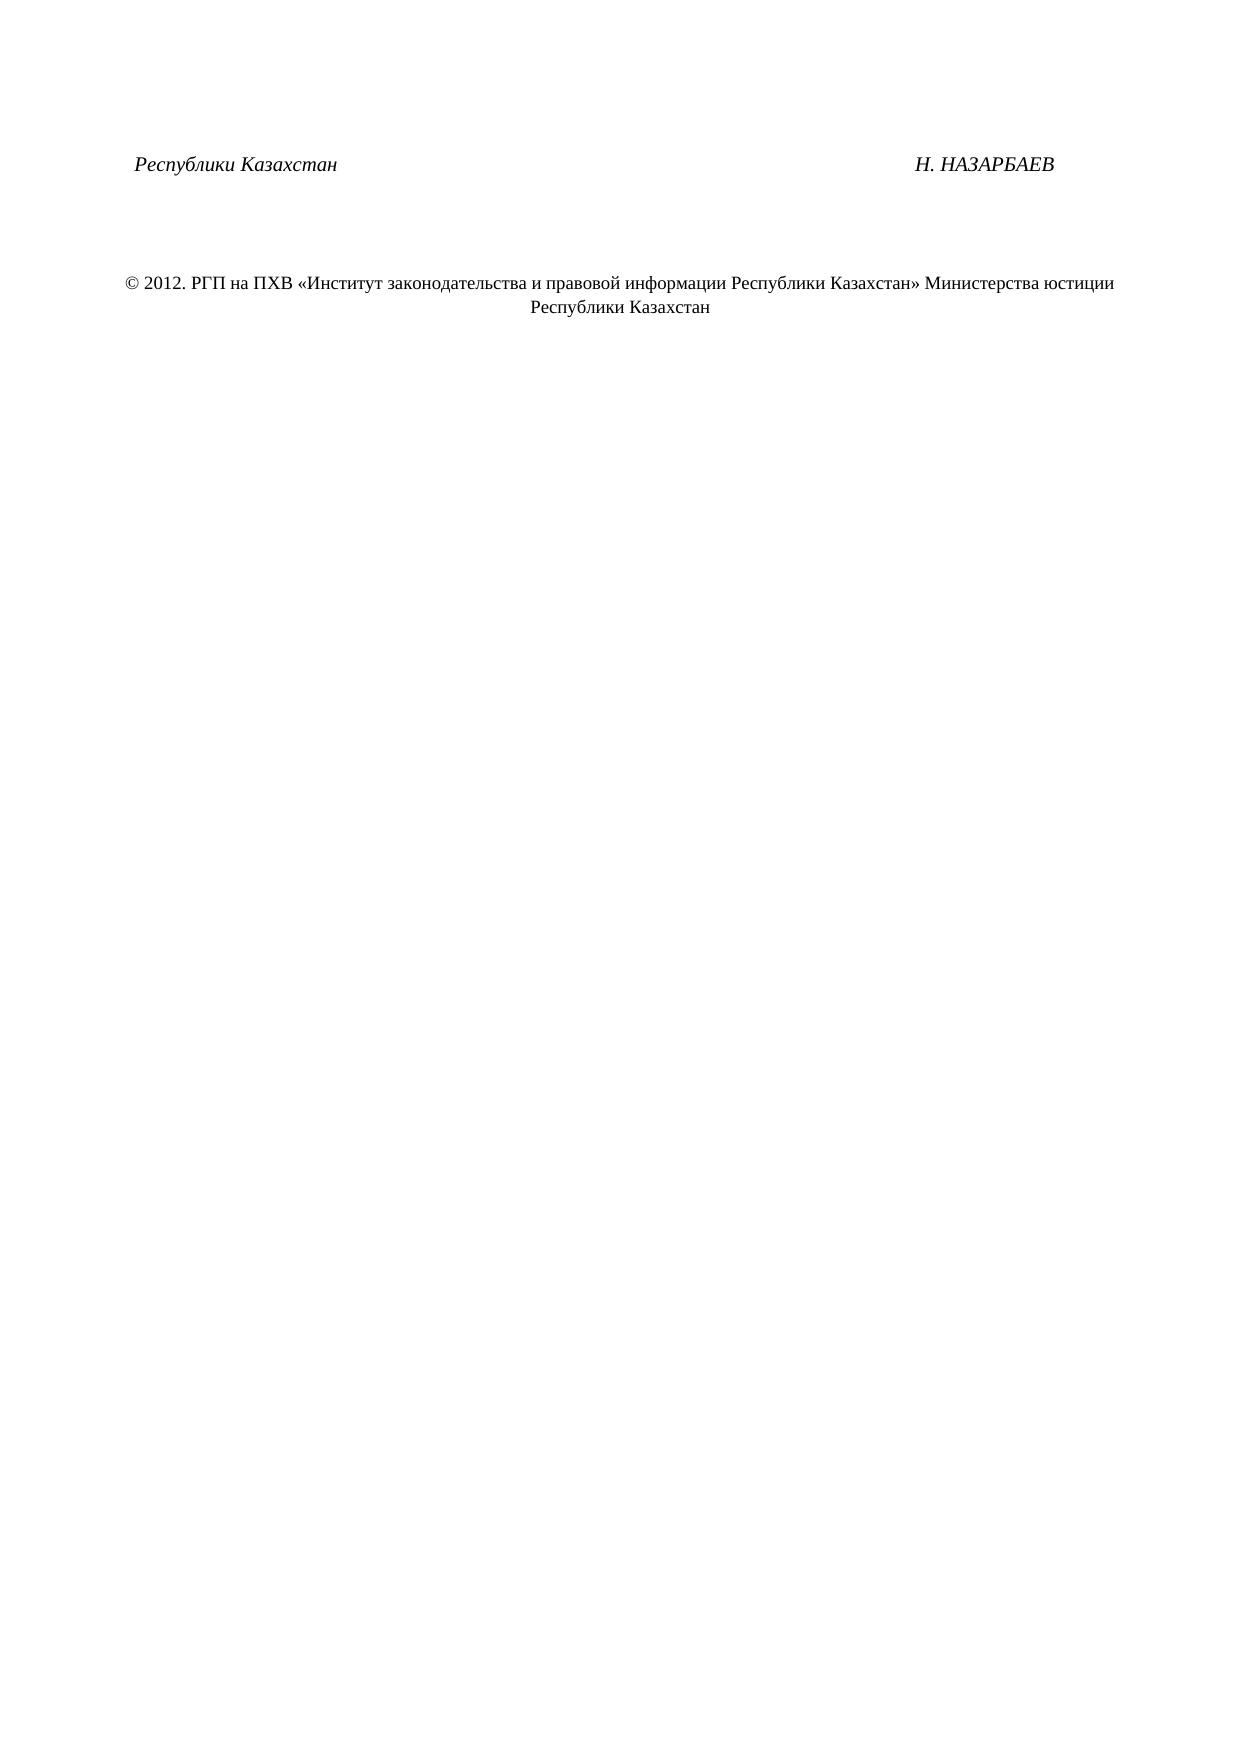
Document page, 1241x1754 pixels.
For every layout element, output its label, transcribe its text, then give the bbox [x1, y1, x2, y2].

text © 2012. РГП на ПХВ «Институт законодательства и правовой информации Республики Казахстан» Министерства юстиции Республики Казахстан [112, 272, 1128, 318]
table_cell Н. НАЗАРБАЕВ [913, 150, 1240, 181]
table_cell Республики Казахстан [101, 150, 913, 181]
